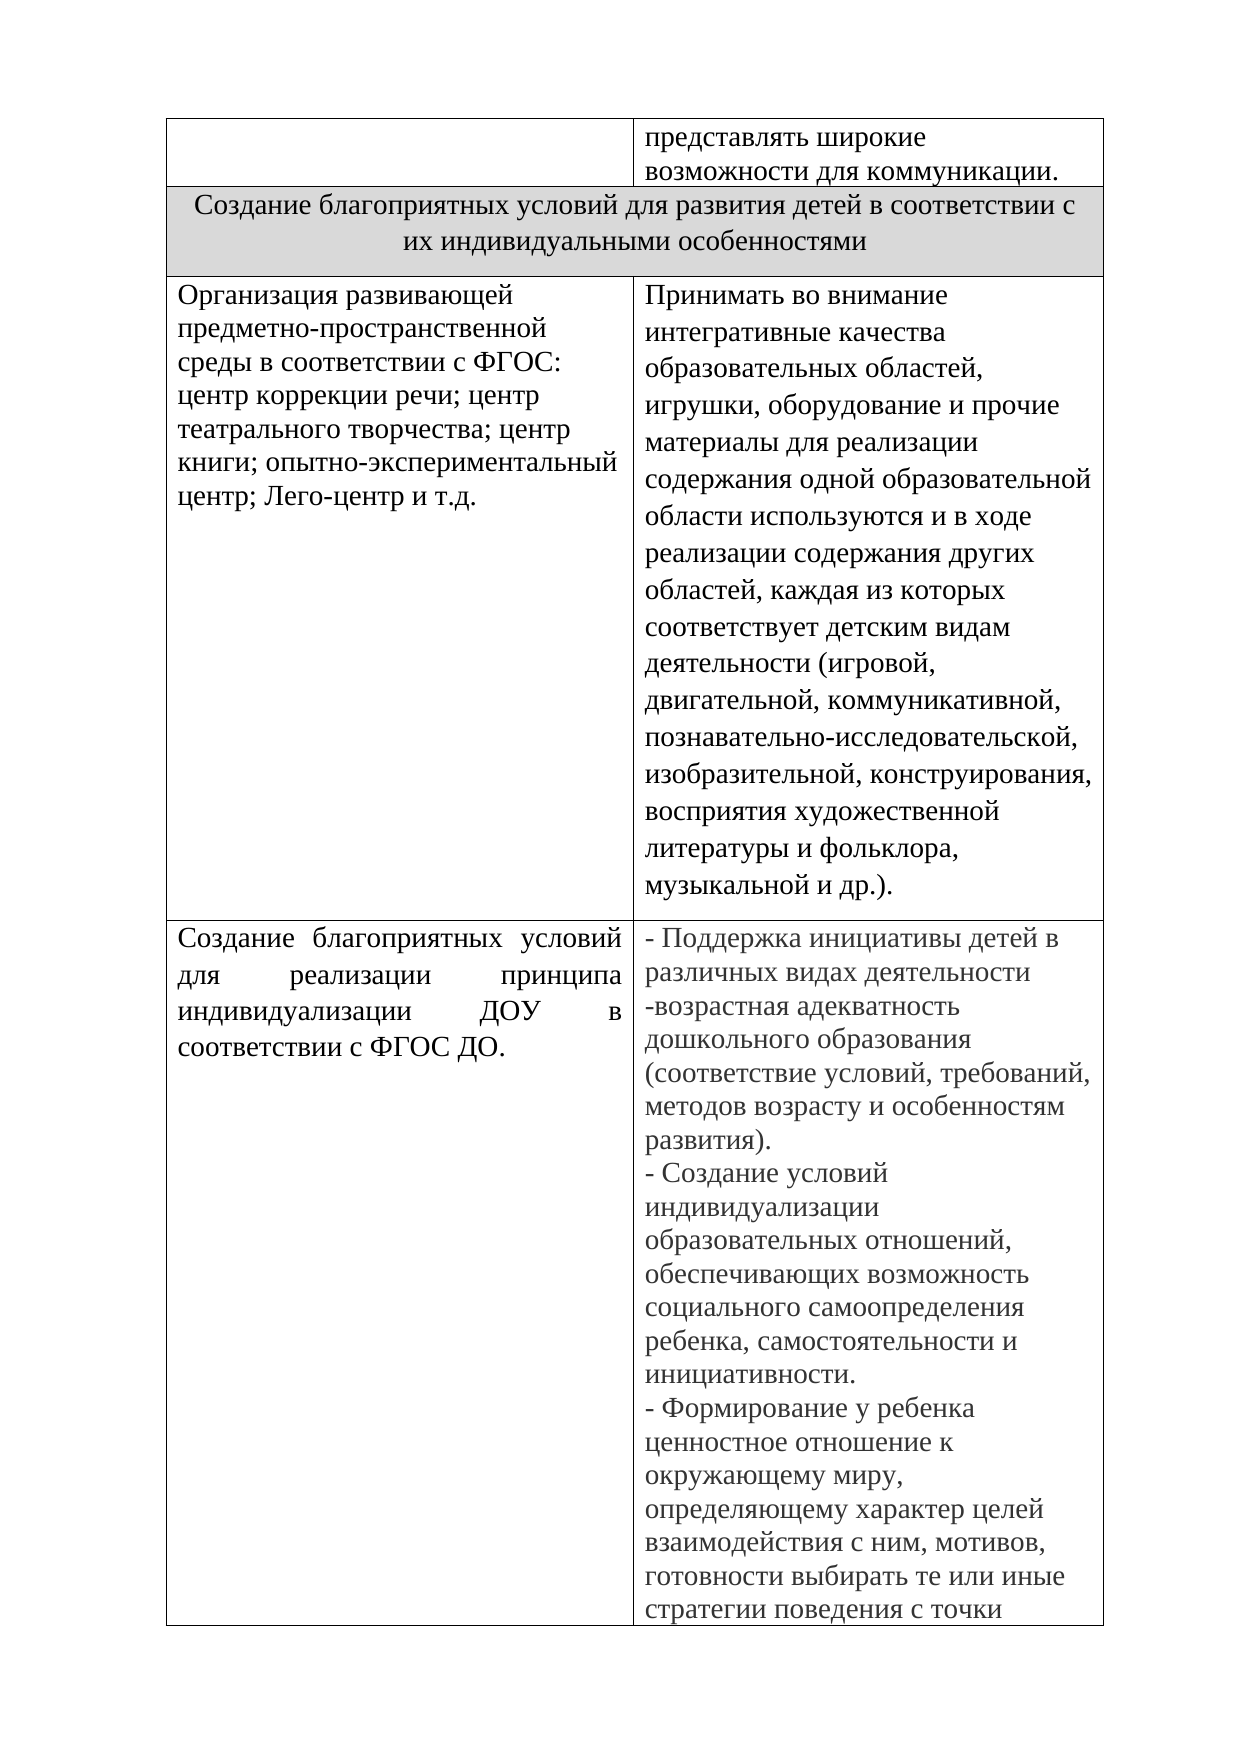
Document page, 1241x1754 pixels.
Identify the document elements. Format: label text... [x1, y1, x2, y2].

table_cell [167, 921, 633, 1625]
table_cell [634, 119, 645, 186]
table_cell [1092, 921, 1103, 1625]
table_cell Создание благоприятных условий для развития детей в соответствии с их индивидуальными особенностями [167, 187, 1103, 276]
table_cell Организация развивающей предметно-пространственной среды в соответствии с ФГОС: центр коррекции речи; центр театрального творчества; центр книги; опытно-экспериментальный центр; Лего-центр и т.д. [167, 277, 633, 919]
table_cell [167, 119, 633, 186]
table_cell Принимать во внимание интегративные качества образовательных областей, игрушки, оборудование и прочие материалы для реализации содержания одной образовательной области используются и в ходе реализации содержания других областей, каждая из которых соответствует детским видам деятельности (игровой, двигательной, коммуникативной, познавательно-исследовательской, изобразительной, конструирования, восприятия художественной литературы и фольклора, музыкальной и др.). [634, 277, 1103, 919]
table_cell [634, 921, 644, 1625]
